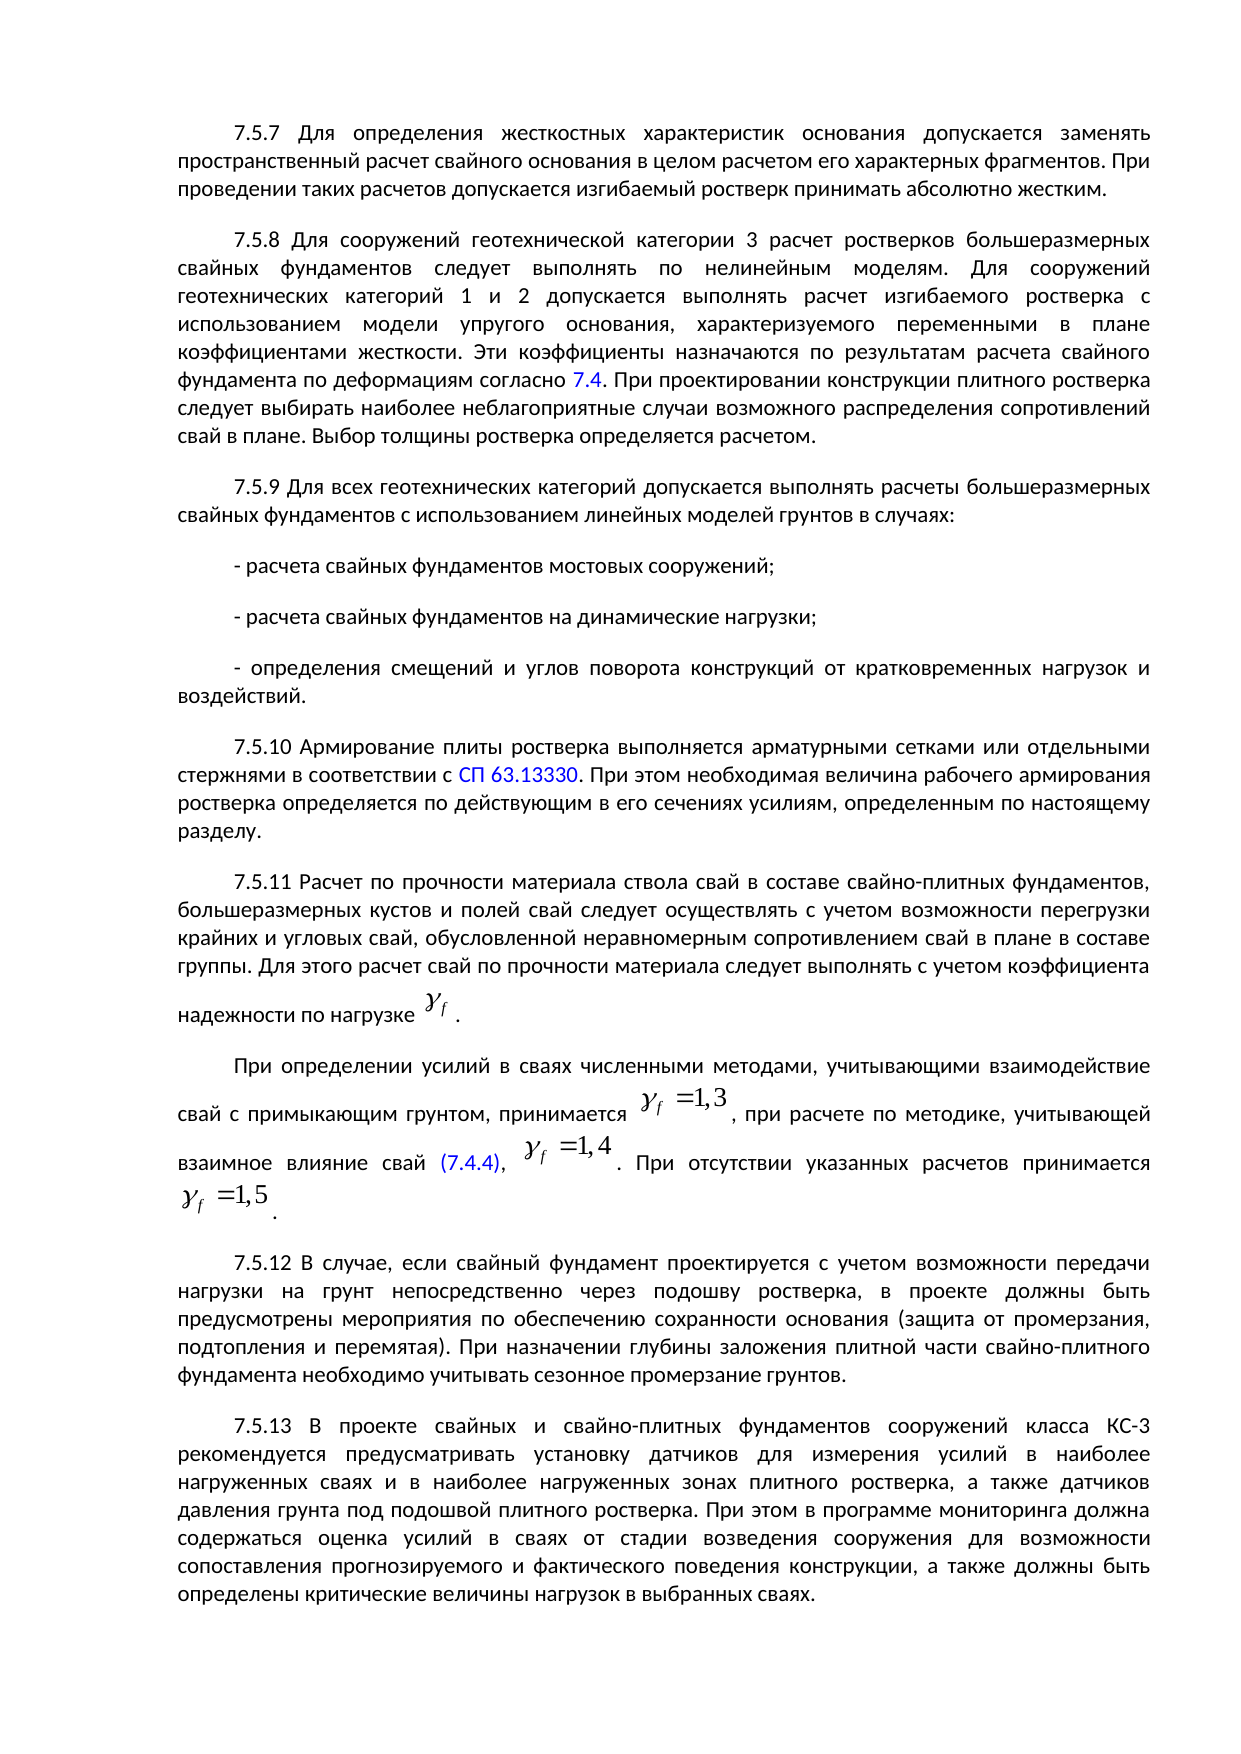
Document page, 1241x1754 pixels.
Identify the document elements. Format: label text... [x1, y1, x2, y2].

text 7.5.7 Для определения жесткостных характеристик основания допускается заменять пространственный расчет свайного основания в целом расчетом его характерных фрагментов. При проведении таких расчетов допускается изгибаемый ростверк принимать абсолютно жестким. [177, 118, 1152, 202]
text 7.5.12 В случае, если свайный фундамент проектируется с учетом возможности передачи нагрузки на грунт непосредственно через подошву ростверка, в проекте должны быть предусмотрены мероприятия по обеспечению сохранности основания (защита от промерзания, подтопления и перемятая). При назначении глубины заложения плитной части свайно-плитного фундамента необходимо учитывать сезонное промерзание грунтов. [177, 1248, 1152, 1388]
text 7.5.8 Для сооружений геотехнической категории 3 расчет ростверков большеразмерных свайных фундаментов следует выполнять по нелинейным моделям. Для сооружений геотехнических категорий 1 и 2 допускается выполнять расчет изгибаемого ростверка с использованием модели упругого основания, характеризуемого переменными в плане коэффициентами жесткости. Эти коэффициенты назначаются по результатам расчета свайного фундамента по деформациям согласно 7.4. При проектировании конструкции плитного ростверка следует выбирать наиболее неблагоприятные случаи возможного распределения сопротивлений свай в плане. Выбор толщины ростверка определяется расчетом. [177, 225, 1152, 449]
text - расчета свайных фундаментов на динамические нагрузки; [177, 602, 1152, 630]
text - определения смещений и углов поворота конструкций от кратковременных нагрузок и воздействий. [177, 653, 1152, 709]
text - расчета свайных фундаментов мостовых сооружений; [177, 551, 1152, 579]
text 7.5.13 В проекте свайных и свайно-плитных фундаментов сооружений класса КС-3 рекомендуется предусматривать установку датчиков для измерения усилий в наиболее нагруженных сваях и в наиболее нагруженных зонах плитного ростверка, а также датчиков давления грунта под подошвой плитного ростверка. При этом в программе мониторинга должна содержаться оценка усилий в сваях от стадии возведения сооружения для возможности сопоставления прогнозируемого и фактического поведения конструкции, а также должны быть определены критические величины нагрузок в выбранных сваях. [177, 1411, 1152, 1607]
text 7.5.11 Расчет по прочности материала ствола свай в составе свайно-плитных фундаментов, большеразмерных кустов и полей свай следует осуществлять с учетом возможности перегрузки крайних и угловых свай, обусловленной неравномерным сопротивлением свай в плане в составе группы. Для этого расчет свай по прочности материала следует выполнять с учетом коэффициента надежности по нагрузке . [177, 867, 1152, 1028]
text 7.5.10 Армирование плиты ростверка выполняется арматурными сетками или отдельными стержнями в соответствии с СП 63.13330. При этом необходимая величина рабочего армирования ростверка определяется по действующим в его сечениях усилиям, определенным по настоящему разделу. [177, 732, 1152, 844]
text При определении усилий в сваях численными методами, учитывающими взаимодействие свай с примыкающим грунтом, принимается , при расчете по методике, учитывающей взаимное влияние свай (7.4.4), . При отсутствии указанных расчетов принимается . [177, 1051, 1152, 1225]
text 7.5.9 Для всех геотехнических категорий допускается выполнять расчеты большеразмерных свайных фундаментов с использованием линейных моделей грунтов в случаях: [177, 472, 1152, 528]
